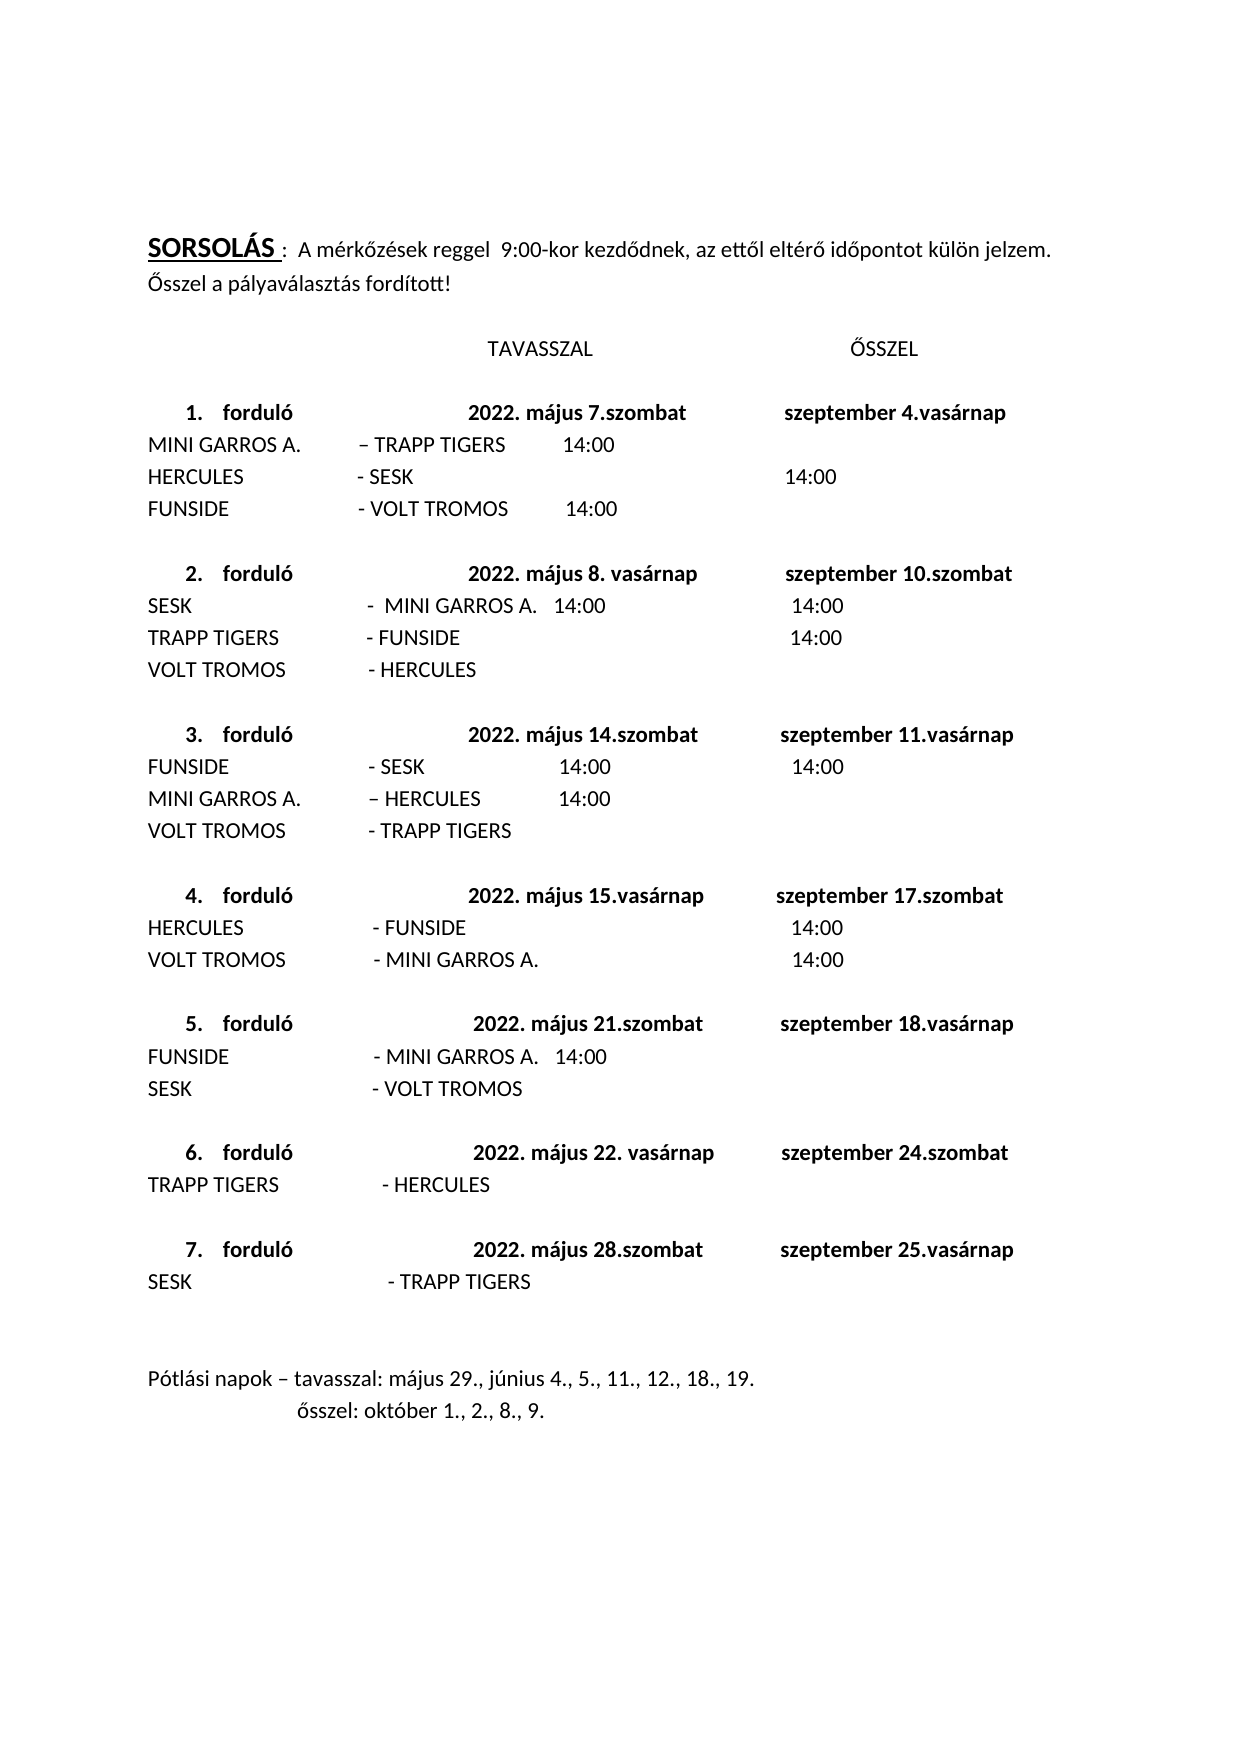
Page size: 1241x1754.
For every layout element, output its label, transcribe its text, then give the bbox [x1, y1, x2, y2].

text ősszel: október 1., 2., 8., 9. [148, 1396, 1093, 1424]
text SESK - VOLT TROMOS [148, 1074, 1093, 1102]
text TRAPP TIGERS - HERCULES [148, 1171, 1093, 1198]
text HERCULES - SESK 14:00 [148, 462, 1093, 490]
text VOLT TROMOS - MINI GARROS A. 14:00 [148, 945, 1093, 973]
list forduló 2022. május 15.vasárnap szeptember 17.szombat [185, 881, 1093, 909]
text MINI GARROS A. – HERCULES 14:00 [148, 784, 1093, 812]
list forduló 2022. május 21.szombat szeptember 18.vasárnap [185, 1009, 1093, 1038]
text FUNSIDE - MINI GARROS A. 14:00 [148, 1042, 1093, 1070]
text VOLT TROMOS - TRAPP TIGERS [148, 816, 1093, 844]
text SORSOLÁS : A mérkőzések reggel 9:00-kor kezdődnek, az ettől eltérő időpontot külön jelzem. Ősszel a pályaválasztás fordított! [148, 229, 1093, 297]
text Pótlási napok – tavasszal: május 29., június 4., 5., 11., 12., 18., 19. [148, 1364, 1093, 1392]
text VOLT TROMOS - HERCULES [148, 656, 1093, 683]
list forduló 2022. május 7.szombat szeptember 4.vasárnap [185, 398, 1093, 426]
list forduló 2022. május 28.szombat szeptember 25.vasárnap [185, 1235, 1093, 1263]
text MINI GARROS A. – TRAPP TIGERS 14:00 [148, 430, 1093, 458]
list forduló 2022. május 14.szombat szeptember 11.vasárnap [185, 720, 1093, 748]
text SESK - TRAPP TIGERS [148, 1267, 1093, 1295]
text FUNSIDE - SESK 14:00 14:00 [148, 752, 1093, 780]
text TRAPP TIGERS - FUNSIDE 14:00 [148, 623, 1093, 651]
text FUNSIDE - VOLT TROMOS 14:00 [148, 494, 1093, 523]
list forduló 2022. május 8. vasárnap szeptember 10.szombat [185, 559, 1093, 587]
text SESK - MINI GARROS A. 14:00 14:00 [148, 591, 1093, 619]
text TAVASSZAL ŐSSZEL [148, 334, 1093, 362]
list forduló 2022. május 22. vasárnap szeptember 24.szombat [185, 1138, 1093, 1166]
text HERCULES - FUNSIDE 14:00 [148, 913, 1093, 941]
